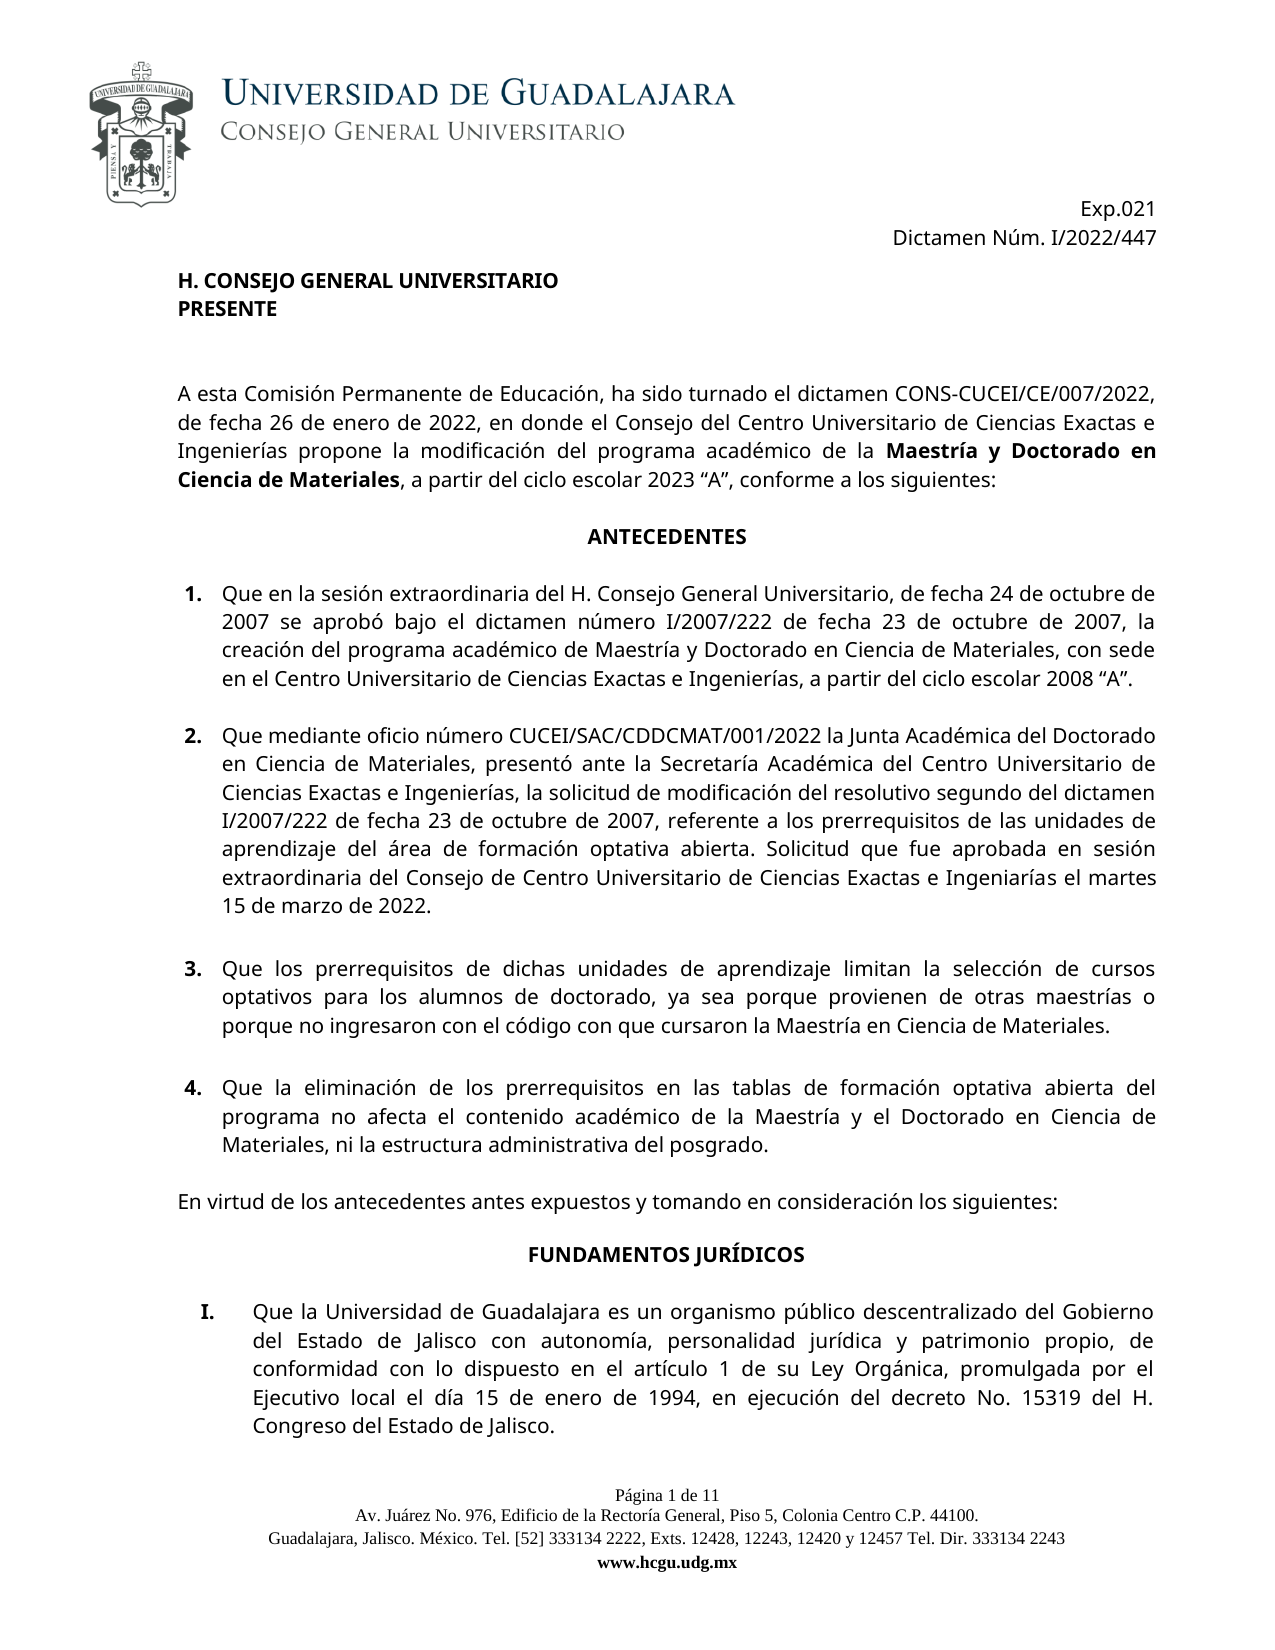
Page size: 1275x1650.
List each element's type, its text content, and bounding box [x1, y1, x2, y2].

text H. CONSEJO GENERAL UNIVERSITARIO [177, 266, 1157, 294]
list Que mediante oficio número CUCEI/SAC/CDDCMAT/001/2022 la Junta Académica del Doctorado en Ciencia de Materiales, presentó ante la Secretaría Académica del Centro Universitario de Ciencias Exactas e Ingenierías, la solicitud de modificación del resolutivo segundo del dictamen I/2007/222 de fecha 23 de octubre de 2007, referente a los prerrequisitos de las unidades de aprendizaje del área de formación optativa abierta. Solicitud que fue aprobada en sesión extraordinaria del Consejo de Centro Universitario de Ciencias Exactas e Ingeniarías el martes 15 de marzo de 2022. [184, 721, 1157, 920]
subtitle ANTECEDENTES [177, 522, 1157, 550]
list Que los prerrequisitos de dichas unidades de aprendizaje limitan la selección de cursos optativos para los alumnos de doctorado, ya sea porque provienen de otras maestrías o porque no ingresaron con el código con que cursaron la Maestría en Ciencia de Materiales. [184, 954, 1157, 1039]
text FUNDAMENTOS JURÍDICOS [177, 1241, 1155, 1269]
list Que la eliminación de los prerrequisitos en las tablas de formación optativa abierta del programa no afecta el contenido académico de la Maestría y el Doctorado en Ciencia de Materiales, ni la estructura administrativa del posgrado. [184, 1073, 1157, 1159]
picture [1, 1, 1274, 268]
text PRESENTE [177, 294, 1157, 323]
text En virtud de los antecedentes antes expuestos y tomando en consideración los siguientes: [177, 1187, 1157, 1216]
list Que en la sesión extraordinaria del H. Consejo General Universitario, de fecha 24 de octubre de 2007 se aprobó bajo el dictamen número I/2007/222 de fecha 23 de octubre de 2007, la creación del programa académico de Maestría y Doctorado en Ciencia de Materiales, con sede en el Centro Universitario de Ciencias Exactas e Ingenierías, a partir del ciclo escolar 2008 “A”. [184, 579, 1157, 692]
text A esta Comisión Permanente de Educación, ha sido turnado el dictamen CONS-CUCEI/CE/007/2022, de fecha 26 de enero de 2022, en donde el Consejo del Centro Universitario de Ciencias Exactas e Ingenierías propone la modificación del programa académico de la Maestría y Doctorado en Ciencia de Materiales, a partir del ciclo escolar 2023 “A”, conforme a los siguientes: [177, 379, 1157, 493]
list Que la Universidad de Guadalajara es un organismo público descentralizado del Gobierno del Estado de Jalisco con autonomía, personalidad jurídica y patrimonio propio, de conformidad con lo dispuesto en el artículo 1 de su Ley Orgánica, promulgada por el Ejecutivo local el día 15 de enero de 1994, en ejecución del decreto No. 15319 del H. Congreso del Estado de Jalisco. [215, 1297, 1155, 1439]
